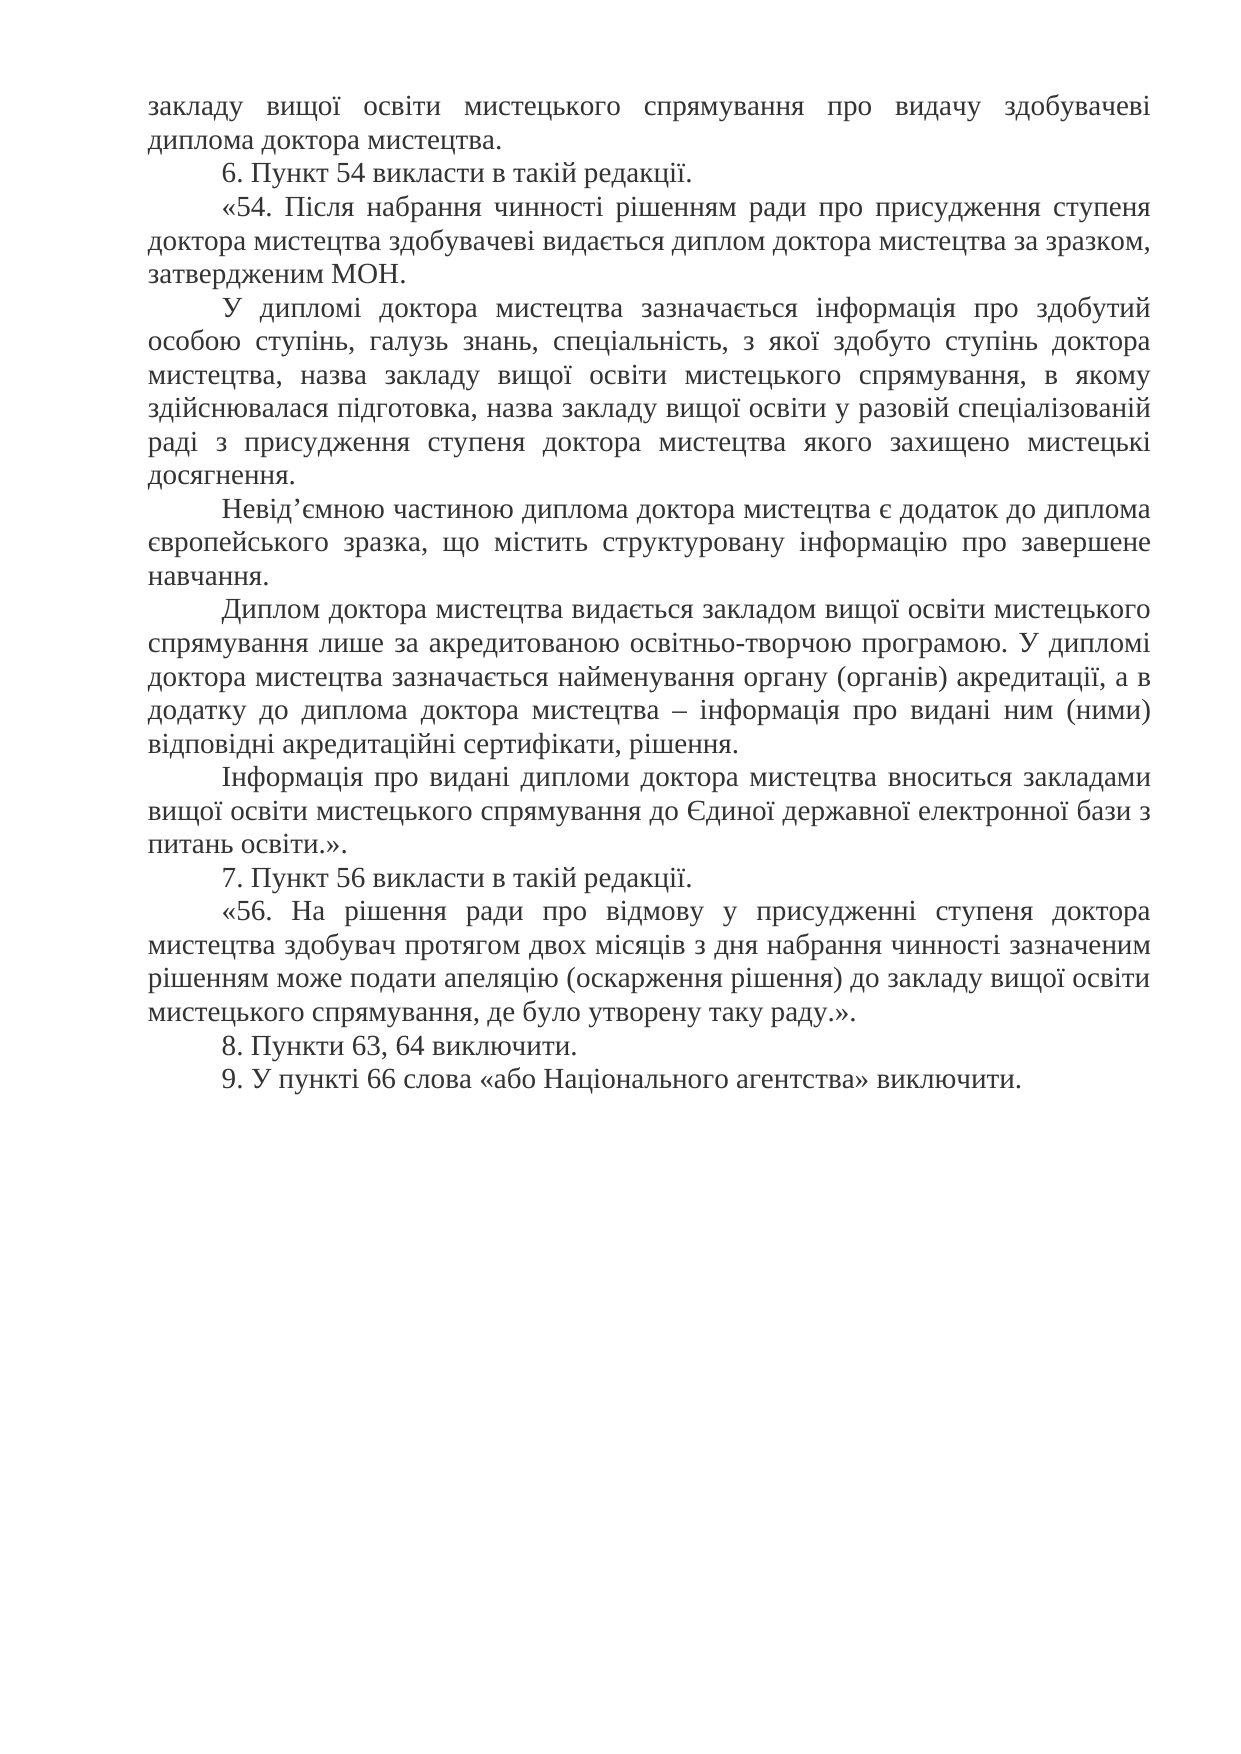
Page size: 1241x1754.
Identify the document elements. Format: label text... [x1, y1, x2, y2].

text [148, 88, 1152, 156]
text 6. Пункт 54 викласти в такій редакції. [148, 156, 1152, 189]
text 9. У пункті 66 слова «або Національного агентства» виключити. [148, 1061, 1152, 1095]
text У дипломі доктора мистецтва зазначається інформація про здобутий особою ступінь, галузь знань, спеціальність, з якої здобуто ступінь доктора мистецтва, назва закладу вищої освіти мистецького спрямування, в якому здійснювалася підготовка, назва закладу вищої освіти у разовій спеціалізованій раді з присудження ступеня доктора мистецтва якого захищено мистецькі досягнення. [148, 290, 1152, 491]
text Диплом доктора мистецтва видається закладом вищої освіти мистецького спрямування лише за акредитованою освітньо-творчою програмою. У дипломі доктора мистецтва зазначається найменування органу (органів) акредитації, а в додатку до диплома доктора мистецтва – інформація про видані ним (ними) відповідні акредитаційні сертифікати, рішення. [148, 592, 1152, 759]
text «56. На рішення ради про відмову у присудженні ступеня доктора мистецтва здобувач протягом двох місяців з дня набрання чинності зазначеним рішенням може подати апеляцію (оскарження рішення) до закладу вищої освіти мистецького спрямування, де було утворену таку раду.». [148, 893, 1152, 1028]
text 8. Пункти 63, 64 виключити. [148, 1028, 1152, 1061]
text Інформація про видані дипломи доктора мистецтва вноситься закладами вищої освіти мистецького спрямування до Єдиної державної електронної бази з питань освіти.». [148, 759, 1152, 860]
text Невід’ємною частиною диплома доктора мистецтва є додаток до диплома європейського зразка, що містить структуровану інформацію про завершене навчання. [148, 491, 1152, 592]
text «54. Після набрання чинності рішенням ради про присудження ступеня доктора мистецтва здобувачеві видається диплом доктора мистецтва за зразком, затвердженим МОН. [148, 189, 1152, 290]
text 7. Пункт 56 викласти в такій редакції. [148, 860, 1152, 893]
